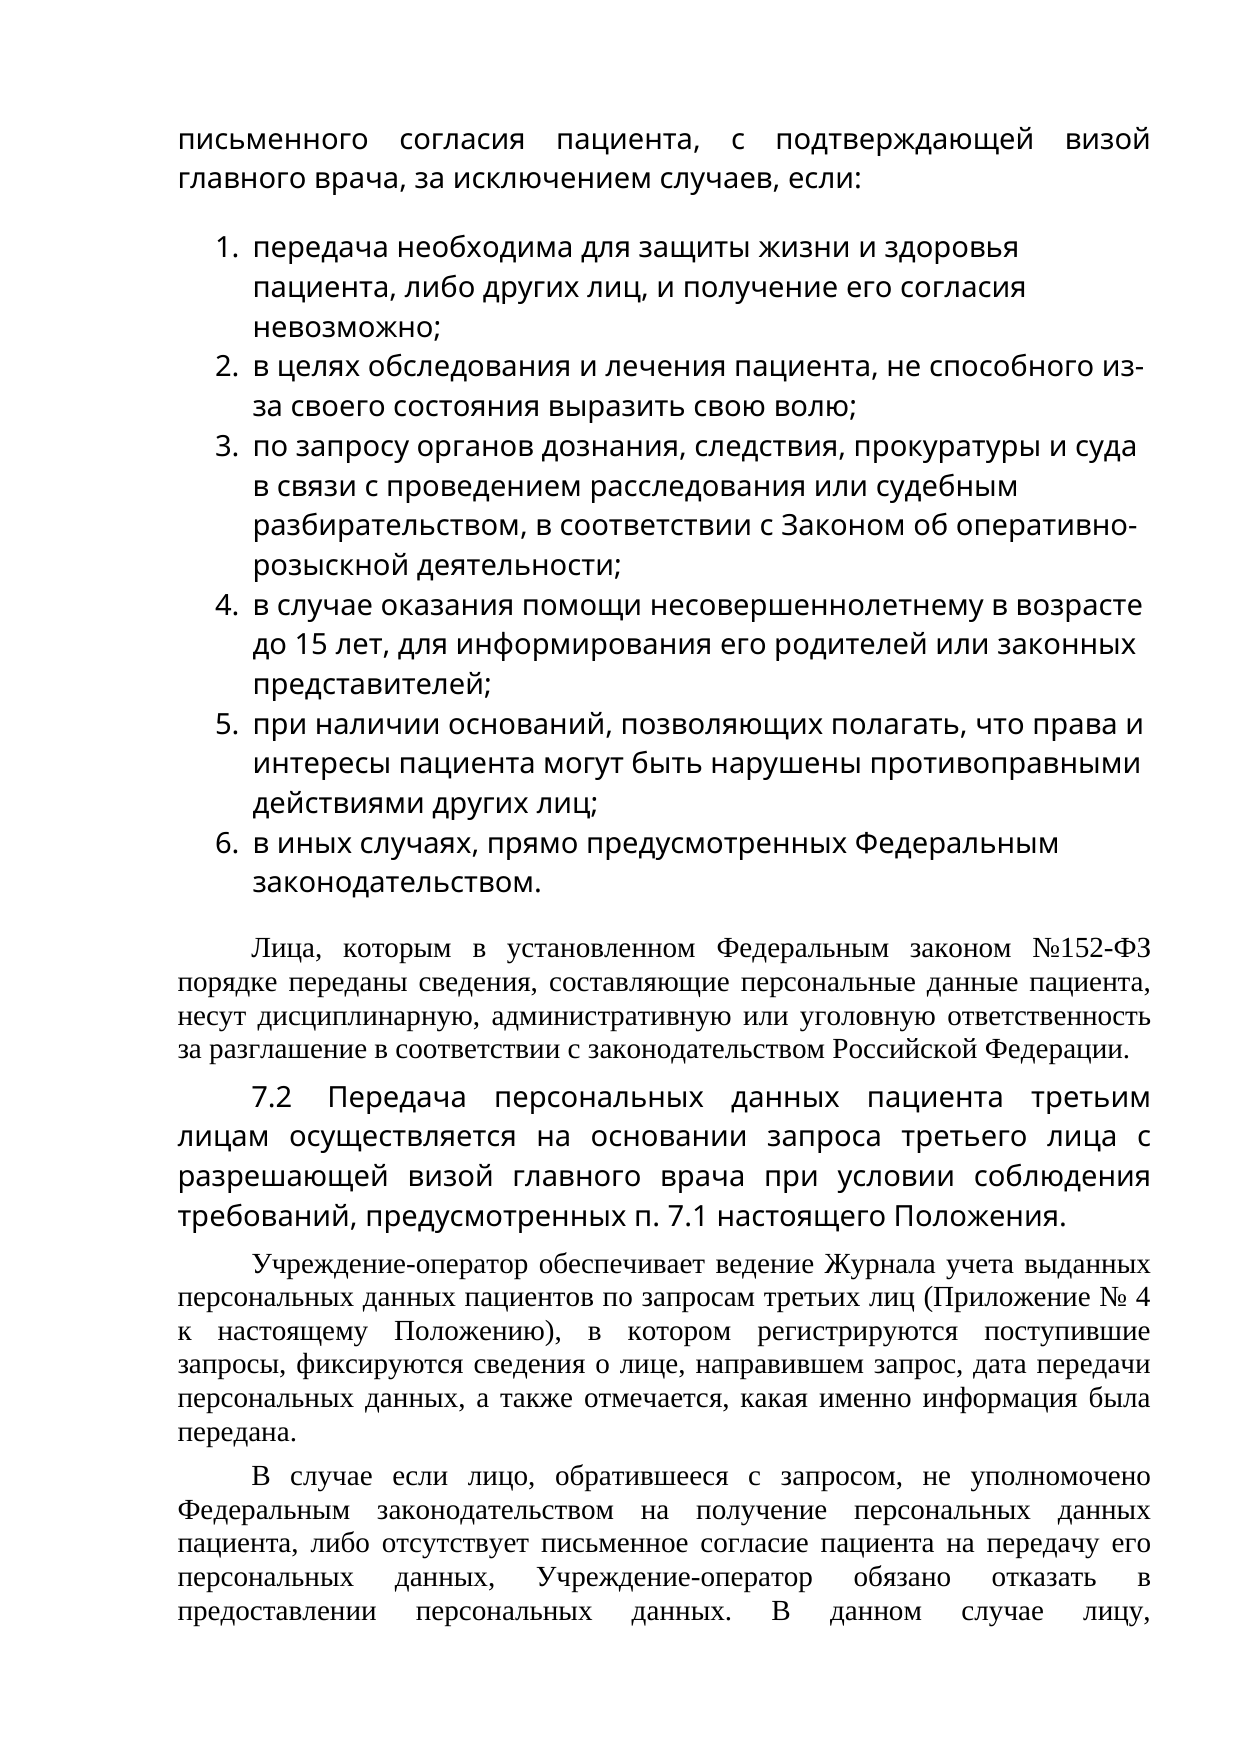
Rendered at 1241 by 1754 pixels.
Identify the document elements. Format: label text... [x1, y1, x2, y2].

list при наличии оснований, позволяющих полагать, что права и интересы пациента могут быть нарушены противоправными действиями других лиц; [215, 703, 1152, 822]
list в иных случаях, прямо предусмотренных Федеральным законодательством. [215, 822, 1152, 901]
text Учреждение-оператор обеспечивает ведение Журнала учета выданных персональных данных пациентов по запросам третьих лиц (Приложение № 4 к настоящему Положению), в котором регистрируются поступившие запросы, фиксируются сведения о лице, направившем запрос, дата передачи персональных данных, а также отмечается, какая именно информация была передана. [177, 1246, 1152, 1447]
text 7.2 Передача персональных данных пациента третьим лицам осуществляется на основании запроса третьего лица с разрешающей визой главного врача при условии соблюдения требований, предусмотренных п. 7.1 настоящего Положения. [177, 1076, 1152, 1235]
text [177, 118, 1152, 197]
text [177, 1458, 1152, 1626]
text Лица, которым в установленном Федеральным законом №152-ФЗ порядке переданы сведения, составляющие персональные данные пациента, несут дисциплинарную, административную или уголовную ответственность за разглашение в соответствии с законодательством Российской Федерации. [177, 931, 1152, 1065]
list передача необходима для защиты жизни и здоровья пациента, либо других лиц, и получение его согласия невозможно; [215, 227, 1152, 346]
list по запросу органов дознания, следствия, прокуратуры и суда в связи с проведением расследования или судебным разбирательством, в соответствии с Законом об оперативно-розыскной деятельности; [215, 425, 1152, 584]
list в целях обследования и лечения пациента, не способного из-за своего состояния выразить свою волю; [215, 346, 1152, 425]
list в случае оказания помощи несовершеннолетнему в возрасте до 15 лет, для информирования его родителей или законных представителей; [215, 584, 1152, 703]
